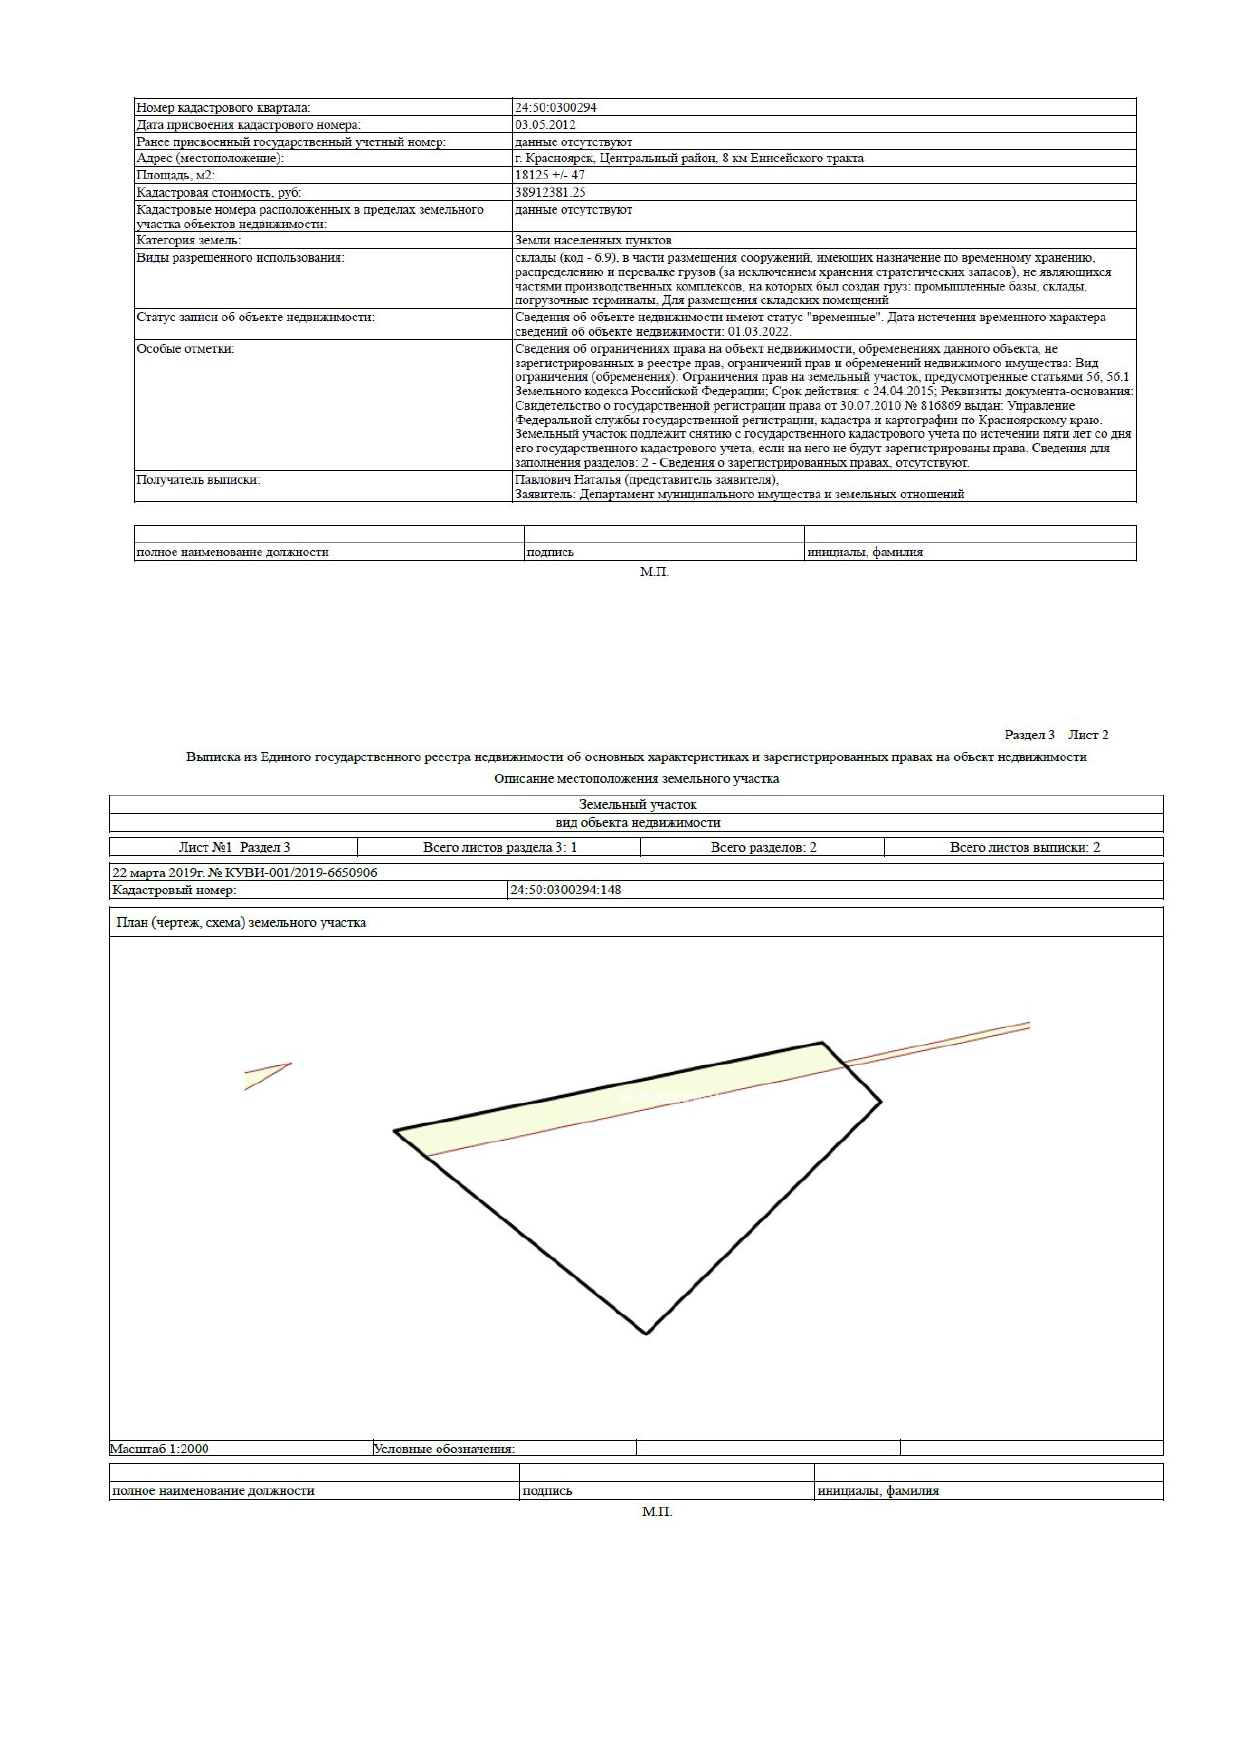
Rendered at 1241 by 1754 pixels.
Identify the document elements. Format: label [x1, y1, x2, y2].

picture [118, 96, 1152, 599]
picture [88, 718, 1182, 1546]
